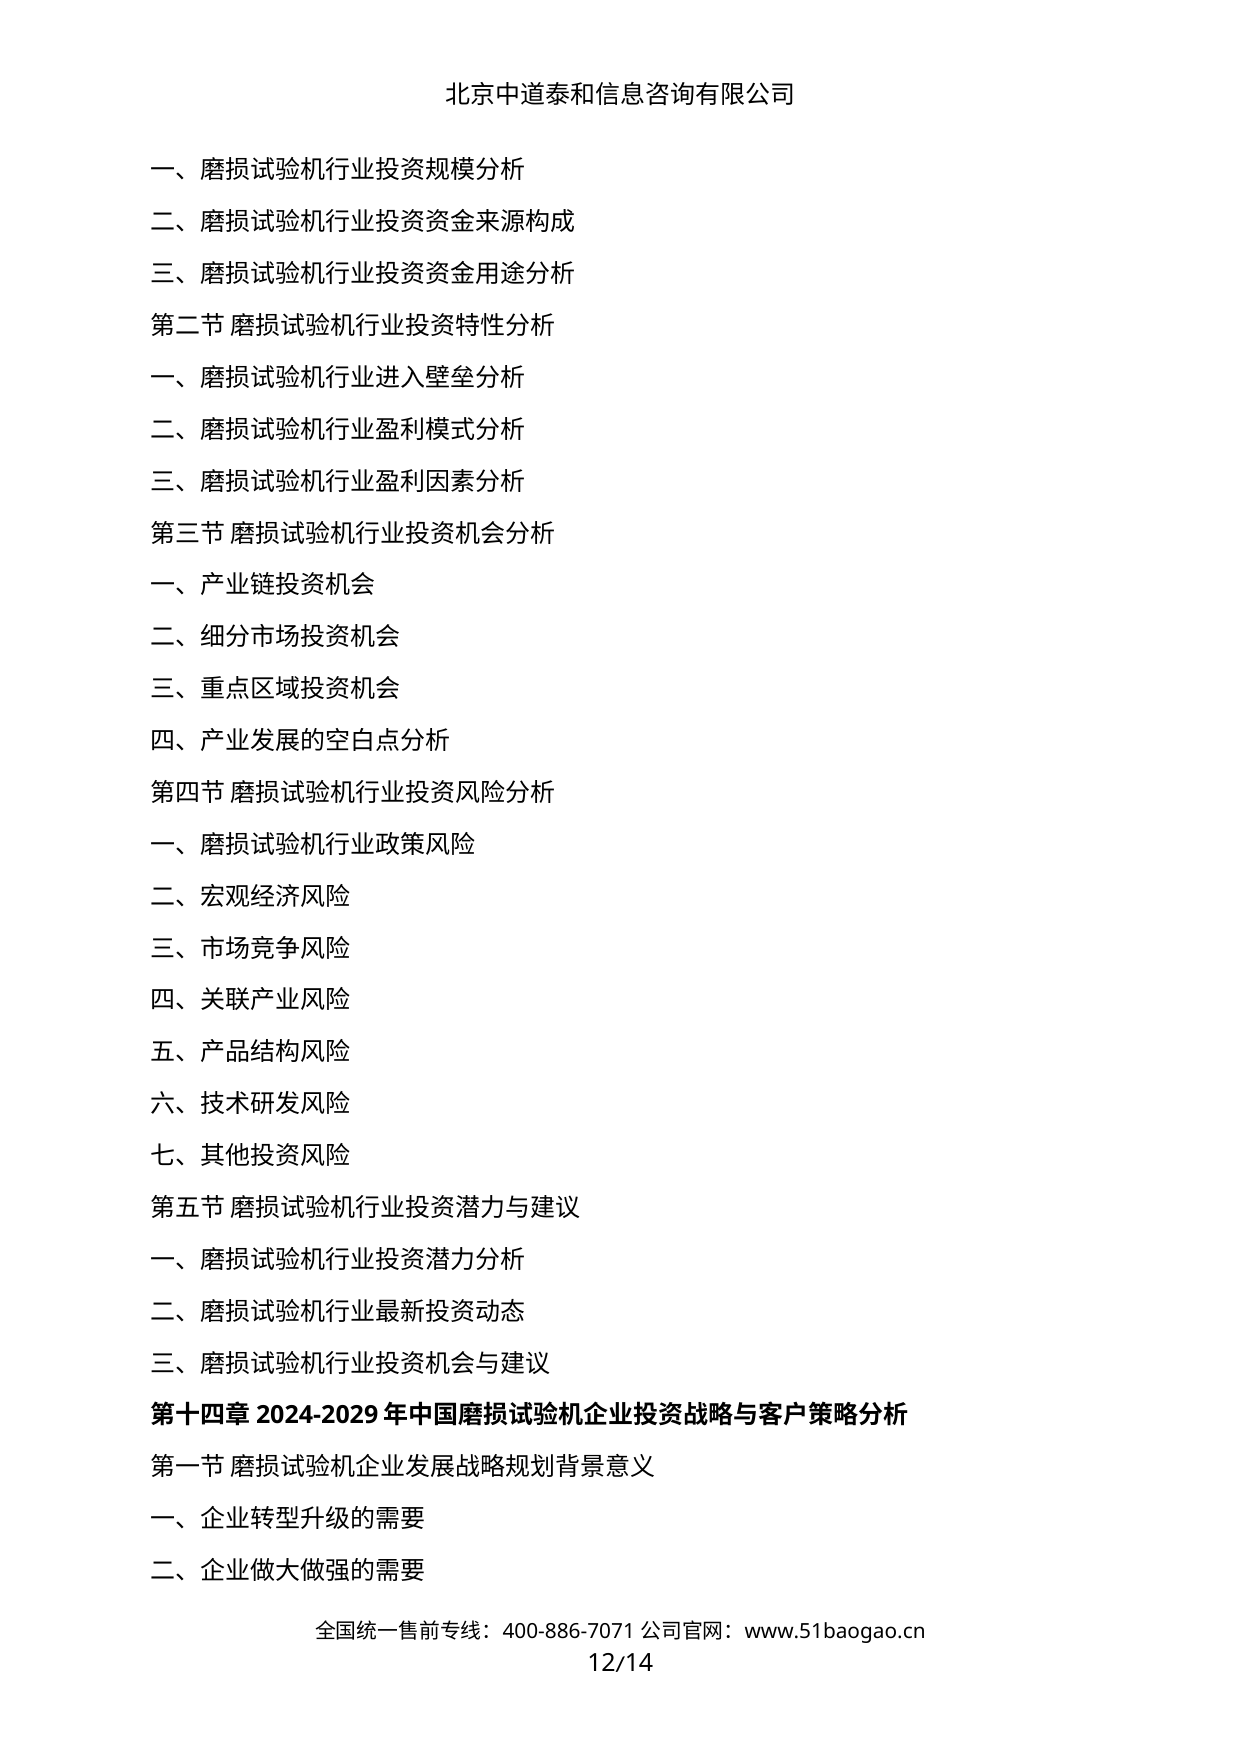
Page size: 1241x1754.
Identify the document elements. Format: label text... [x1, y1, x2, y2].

text 二、磨损试验机行业盈利模式分析 [150, 409, 1090, 446]
text 二、宏观经济风险 [150, 876, 1090, 912]
text 第五节 磨损试验机行业投资潜力与建议 [150, 1187, 1090, 1224]
text 一、企业转型升级的需要 [150, 1499, 1090, 1535]
text 第一节 磨损试验机企业发展战略规划背景意义 [150, 1447, 1090, 1483]
text 一、磨损试验机行业政策风险 [150, 824, 1090, 861]
text 三、磨损试验机行业盈利因素分析 [150, 461, 1090, 497]
text 二、磨损试验机行业最新投资动态 [150, 1291, 1090, 1327]
text 四、产业发展的空白点分析 [150, 721, 1090, 757]
text 二、磨损试验机行业投资资金来源构成 [150, 202, 1090, 238]
text 二、企业做大做强的需要 [150, 1551, 1090, 1587]
text 六、技术研发风险 [150, 1084, 1090, 1120]
text 第三节 磨损试验机行业投资机会分析 [150, 513, 1090, 549]
text 三、磨损试验机行业投资机会与建议 [150, 1343, 1090, 1379]
text 一、磨损试验机行业进入壁垒分析 [150, 357, 1090, 394]
text 五、产品结构风险 [150, 1032, 1090, 1068]
text 七、其他投资风险 [150, 1136, 1090, 1172]
text 第二节 磨损试验机行业投资特性分析 [150, 306, 1090, 342]
text 第四节 磨损试验机行业投资风险分析 [150, 772, 1090, 809]
text 一、磨损试验机行业投资规模分析 [150, 150, 1090, 186]
text 三、磨损试验机行业投资资金用途分析 [150, 254, 1090, 290]
text 三、重点区域投资机会 [150, 669, 1090, 705]
text 二、细分市场投资机会 [150, 617, 1090, 653]
text 一、磨损试验机行业投资潜力分析 [150, 1239, 1090, 1276]
text 一、产业链投资机会 [150, 565, 1090, 601]
text 第十四章 2024-2029年中国磨损试验机企业投资战略与客户策略分析 [150, 1395, 1090, 1431]
text 三、市场竞争风险 [150, 928, 1090, 964]
text 四、关联产业风险 [150, 980, 1090, 1016]
